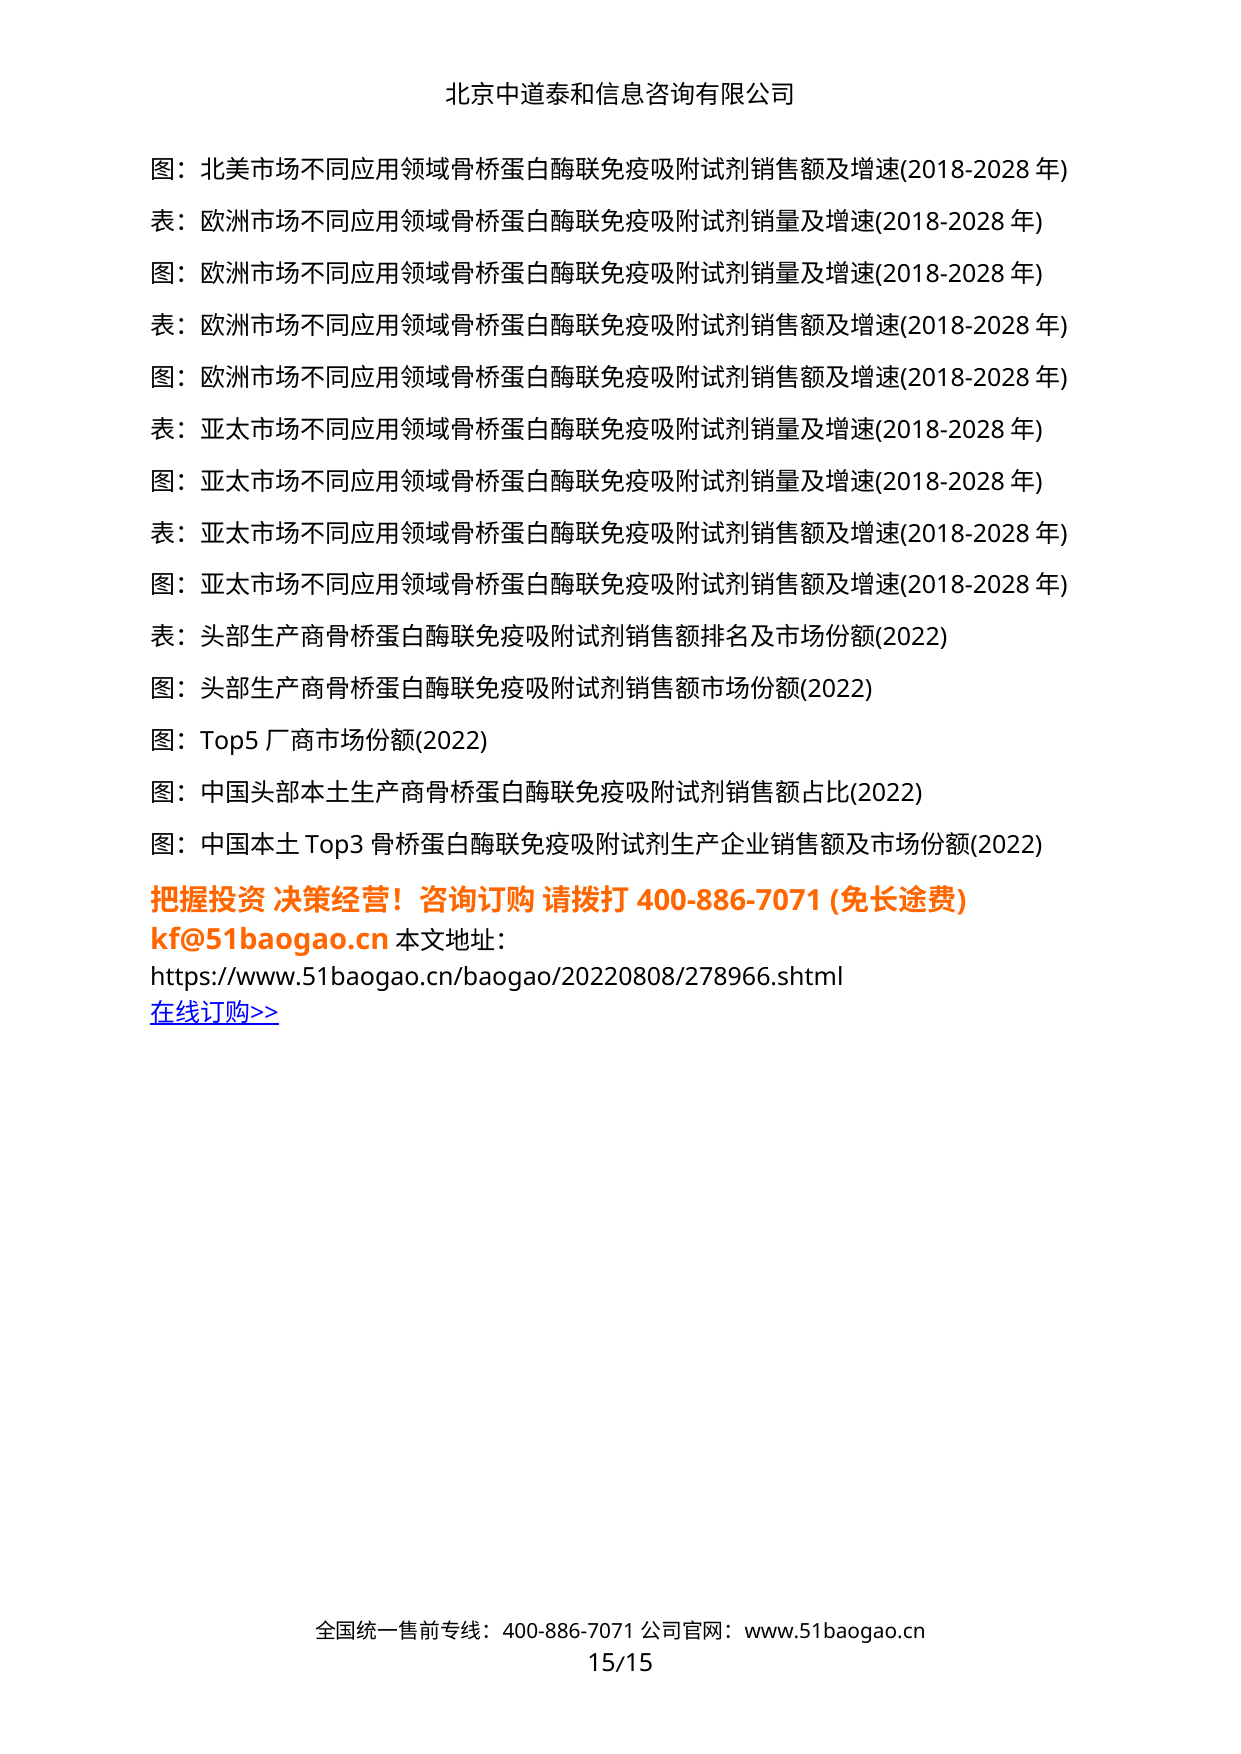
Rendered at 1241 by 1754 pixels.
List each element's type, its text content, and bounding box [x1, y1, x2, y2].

text 图：北美市场不同应用领域骨桥蛋白酶联免疫吸附试剂销售额及增速(2018-2028年) [150, 150, 1090, 186]
text 图：亚太市场不同应用领域骨桥蛋白酶联免疫吸附试剂销量及增速(2018-2028年) [150, 461, 1090, 497]
text 图：中国头部本土生产商骨桥蛋白酶联免疫吸附试剂销售额占比(2022) [150, 772, 1090, 809]
text 表：亚太市场不同应用领域骨桥蛋白酶联免疫吸附试剂销量及增速(2018-2028年) [150, 409, 1090, 446]
text 图：欧洲市场不同应用领域骨桥蛋白酶联免疫吸附试剂销售额及增速(2018-2028年) [150, 357, 1090, 394]
text 图：欧洲市场不同应用领域骨桥蛋白酶联免疫吸附试剂销量及增速(2018-2028年) [150, 254, 1090, 290]
text 表：头部生产商骨桥蛋白酶联免疫吸附试剂销售额排名及市场份额(2022) [150, 617, 1090, 653]
text 表：亚太市场不同应用领域骨桥蛋白酶联免疫吸附试剂销售额及增速(2018-2028年) [150, 513, 1090, 549]
text 图：Top5 厂商市场份额(2022) [150, 721, 1090, 757]
text 图：中国本土Top3 骨桥蛋白酶联免疫吸附试剂生产企业销售额及市场份额(2022) [150, 824, 1090, 861]
text 把握投资 决策经营！咨询订购 请拨打 400-886-7071 (免长途费) kf@51baogao.cn本文地址：https://www.51baogao.cn/baogao/20220808/278966.shtml [150, 876, 1090, 992]
text 在线订购>> [150, 992, 1090, 1029]
text 图：亚太市场不同应用领域骨桥蛋白酶联免疫吸附试剂销售额及增速(2018-2028年) [150, 565, 1090, 601]
text 表：欧洲市场不同应用领域骨桥蛋白酶联免疫吸附试剂销售额及增速(2018-2028年) [150, 306, 1090, 342]
text 图：头部生产商骨桥蛋白酶联免疫吸附试剂销售额市场份额(2022) [150, 669, 1090, 705]
text 表：欧洲市场不同应用领域骨桥蛋白酶联免疫吸附试剂销量及增速(2018-2028年) [150, 202, 1090, 238]
